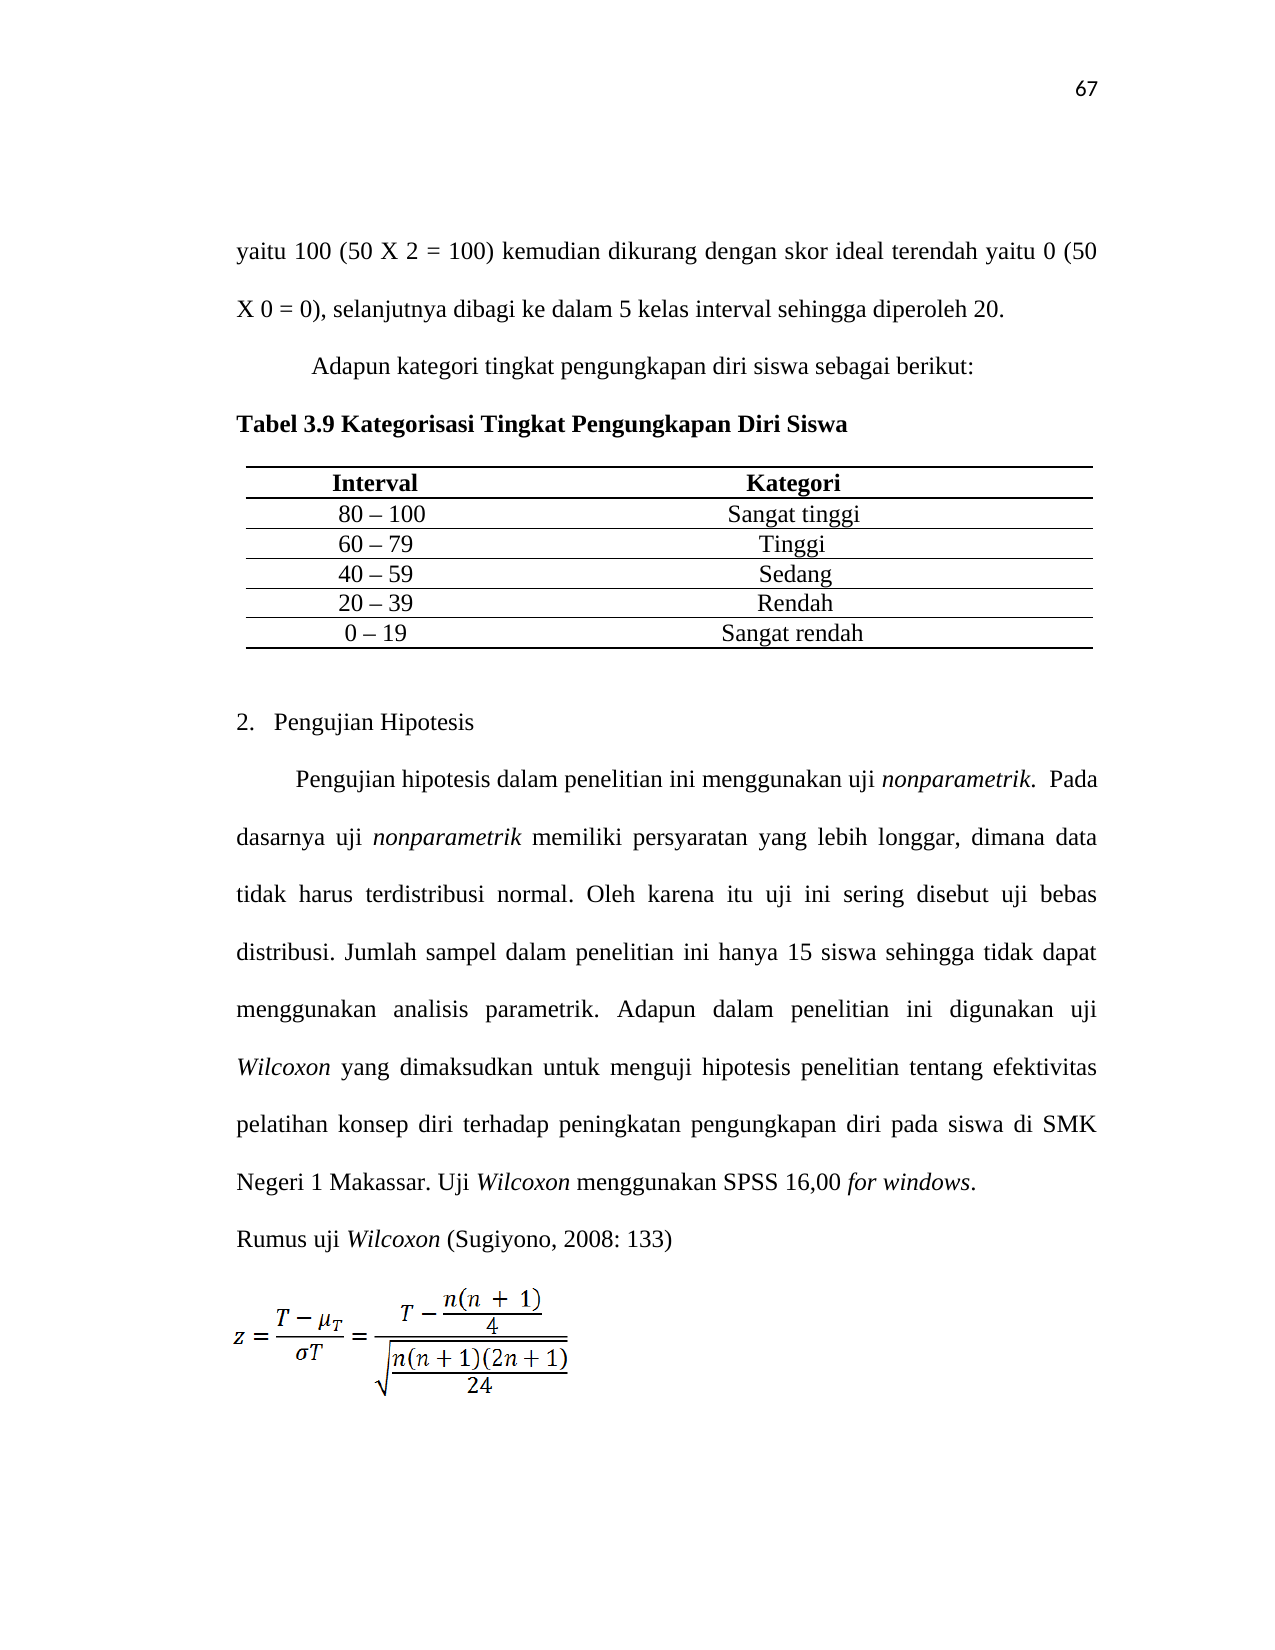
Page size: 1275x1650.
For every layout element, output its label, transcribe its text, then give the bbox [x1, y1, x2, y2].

table_header Kategori [635, 468, 1093, 497]
picture [233, 1285, 568, 1401]
table_cell 0 – 19 [246, 618, 635, 647]
list Pengujian hipotesis dalam penelitian ini menggunakan uji nonparametrik. Pada dasarnya uji nonparametrik memiliki persyaratan yang lebih longgar, dimana data tidak harus terdistribusi normal. Oleh karena itu uji ini sering disebut uji bebas distribusi. Jumlah sampel dalam penelitian ini hanya 15 siswa sehingga tidak dapat menggunakan analisis parametrik. Adapun dalam penelitian ini digunakan uji Wilcoxon yang dimaksudkan untuk menguji hipotesis penelitian tentang efektivitas pelatihan konsep diri terhadap peningkatan pengungkapan diri pada siswa di SMK Negeri 1 Makassar. Uji Wilcoxon menggunakan SPSS 16,00 for windows. [236, 764, 1098, 1195]
table_header Interval [246, 468, 635, 497]
list Rumus uji Wilcoxon (Sugiyono, 2008: 133) [236, 1224, 1098, 1253]
table_cell Sedang [635, 559, 1093, 587]
table_cell 60 – 79 [246, 529, 635, 558]
table_cell Tinggi [635, 529, 1093, 558]
list Pengujian Hipotesis [236, 707, 1098, 735]
list Tabel 3.9 Kategorisasi Tingkat Pengungkapan Diri Siswa [236, 409, 1098, 437]
table_cell 40 – 59 [246, 559, 635, 587]
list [236, 236, 1098, 322]
table_cell Sangat tinggi [635, 499, 1093, 528]
table_cell Sangat rendah [635, 618, 1093, 647]
list Adapun kategori tingkat pengungkapan diri siswa sebagai berikut: [236, 351, 1098, 380]
table_cell 80 – 100 [246, 499, 635, 528]
table_cell 20 – 39 Rendah [246, 589, 1093, 617]
